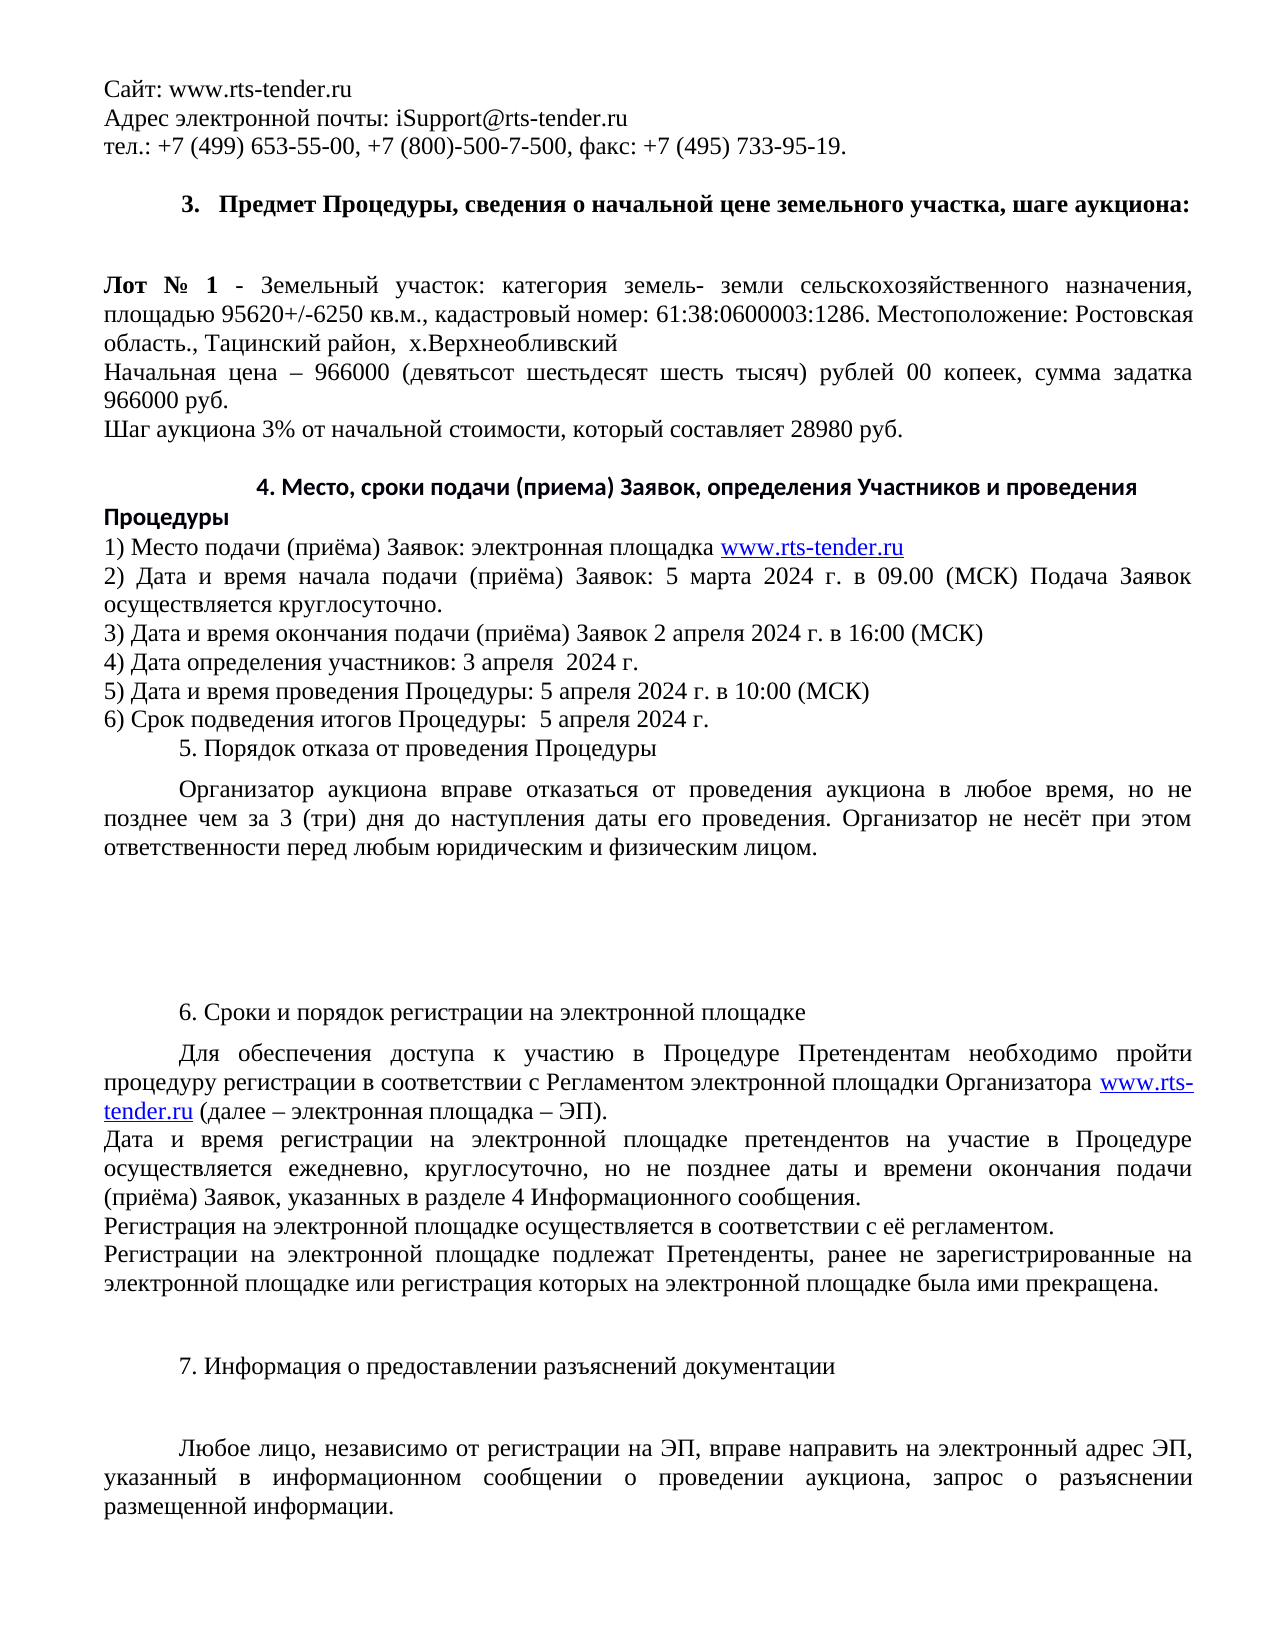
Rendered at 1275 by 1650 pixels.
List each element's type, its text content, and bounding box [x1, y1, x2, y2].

text Адрес электронной почты: iSupport@rts-tender.ru [103, 103, 1193, 131]
text 6. Сроки и порядок регистрации на электронной площадке [103, 997, 1193, 1026]
text 2) Дата и время начала подачи (приёма) Заявок: 5 марта 2024 г. в 09.00 (МСК) Подача Заявок осуществляется круглосуточно. [103, 561, 1193, 618]
text 5) Дата и время проведения Процедуры: 5 апреля 2024 г. в 10:00 (МСК) [103, 676, 1193, 704]
text Начальная цена – 966000 (девятьсот шестьдесят шесть тысяч) рублей 00 копеек, сумма задатка 966000 руб. [103, 357, 1193, 414]
text Шаг аукциона 3% от начальной стоимости, который составляет 28980 руб. [103, 414, 1193, 443]
text 3) Дата и время окончания подачи (приёма) Заявок 2 апреля 2024 г. в 16:00 (МСК) [103, 618, 1193, 647]
text Дата и время регистрации на электронной площадке претендентов на участие в Процедуре осуществляется ежедневно, круглосуточно, но не позднее даты и времени окончания подачи (приёма) Заявок, указанных в разделе 4 Информационного сообщения. [103, 1124, 1193, 1211]
text Регистрация на электронной площадке осуществляется в соответствии с её регламентом. [103, 1211, 1193, 1239]
text 5. Порядок отказа от проведения Процедуры [103, 733, 1193, 762]
text тел.: +7 (499) 653-55-00, +7 (800)-500-7-500, факс: +7 (495) 733-95-19. [103, 131, 1193, 160]
text 4) Дата определения участников: 3 апреля 2024 г. [103, 647, 1193, 676]
text 7. Информация о предоставлении разъяснений документации [103, 1351, 1193, 1379]
text 4. Место, сроки подачи (приема) Заявок, определения Участников и проведения Процедуры [103, 471, 1193, 532]
text 6) Срок подведения итогов Процедуры: 5 апреля 2024 г. [103, 704, 1193, 733]
text Организатор аукциона вправе отказаться от проведения аукциона в любое время, но не позднее чем за 3 (три) дня до наступления даты его проведения. Организатор не несёт при этом ответственности перед любым юридическим и физическим лицом. [103, 774, 1193, 861]
text Сайт: www.rts-tender.ru [103, 74, 1193, 103]
text Любое лицо, независимо от регистрации на ЭП, вправе направить на электронный адрес ЭП, указанный в информационном сообщении о проведении аукциона, запрос о разъяснении размещенной информации. [103, 1433, 1193, 1519]
text Лот № 1 - Земельный участок: категория земель- земли сельскохозяйственного назначения, площадью 95620+/-6250 кв.м., кадастровый номер: 61:38:0600003:1286. Местоположение: Ростовская область., Тацинский район, х.Верхнеобливский [103, 270, 1193, 357]
text 1) Место подачи (приёма) Заявок: электронная площадка www.rts-tender.ru [103, 532, 1193, 561]
text Регистрации на электронной площадке подлежат Претенденты, ранее не зарегистрированные на электронной площадке или регистрация которых на электронной площадке была ими прекращена. [103, 1239, 1193, 1297]
text Для обеспечения доступа к участию в Процедуре Претендентам необходимо пройти процедуру регистрации в соответствии с Регламентом электронной площадки Организатора www.rts-tender.ru (далее – электронная площадка – ЭП). [103, 1038, 1193, 1124]
list Предмет Процедуры, сведения о начальной цене земельного участка, шаге аукциона: [178, 189, 1193, 218]
